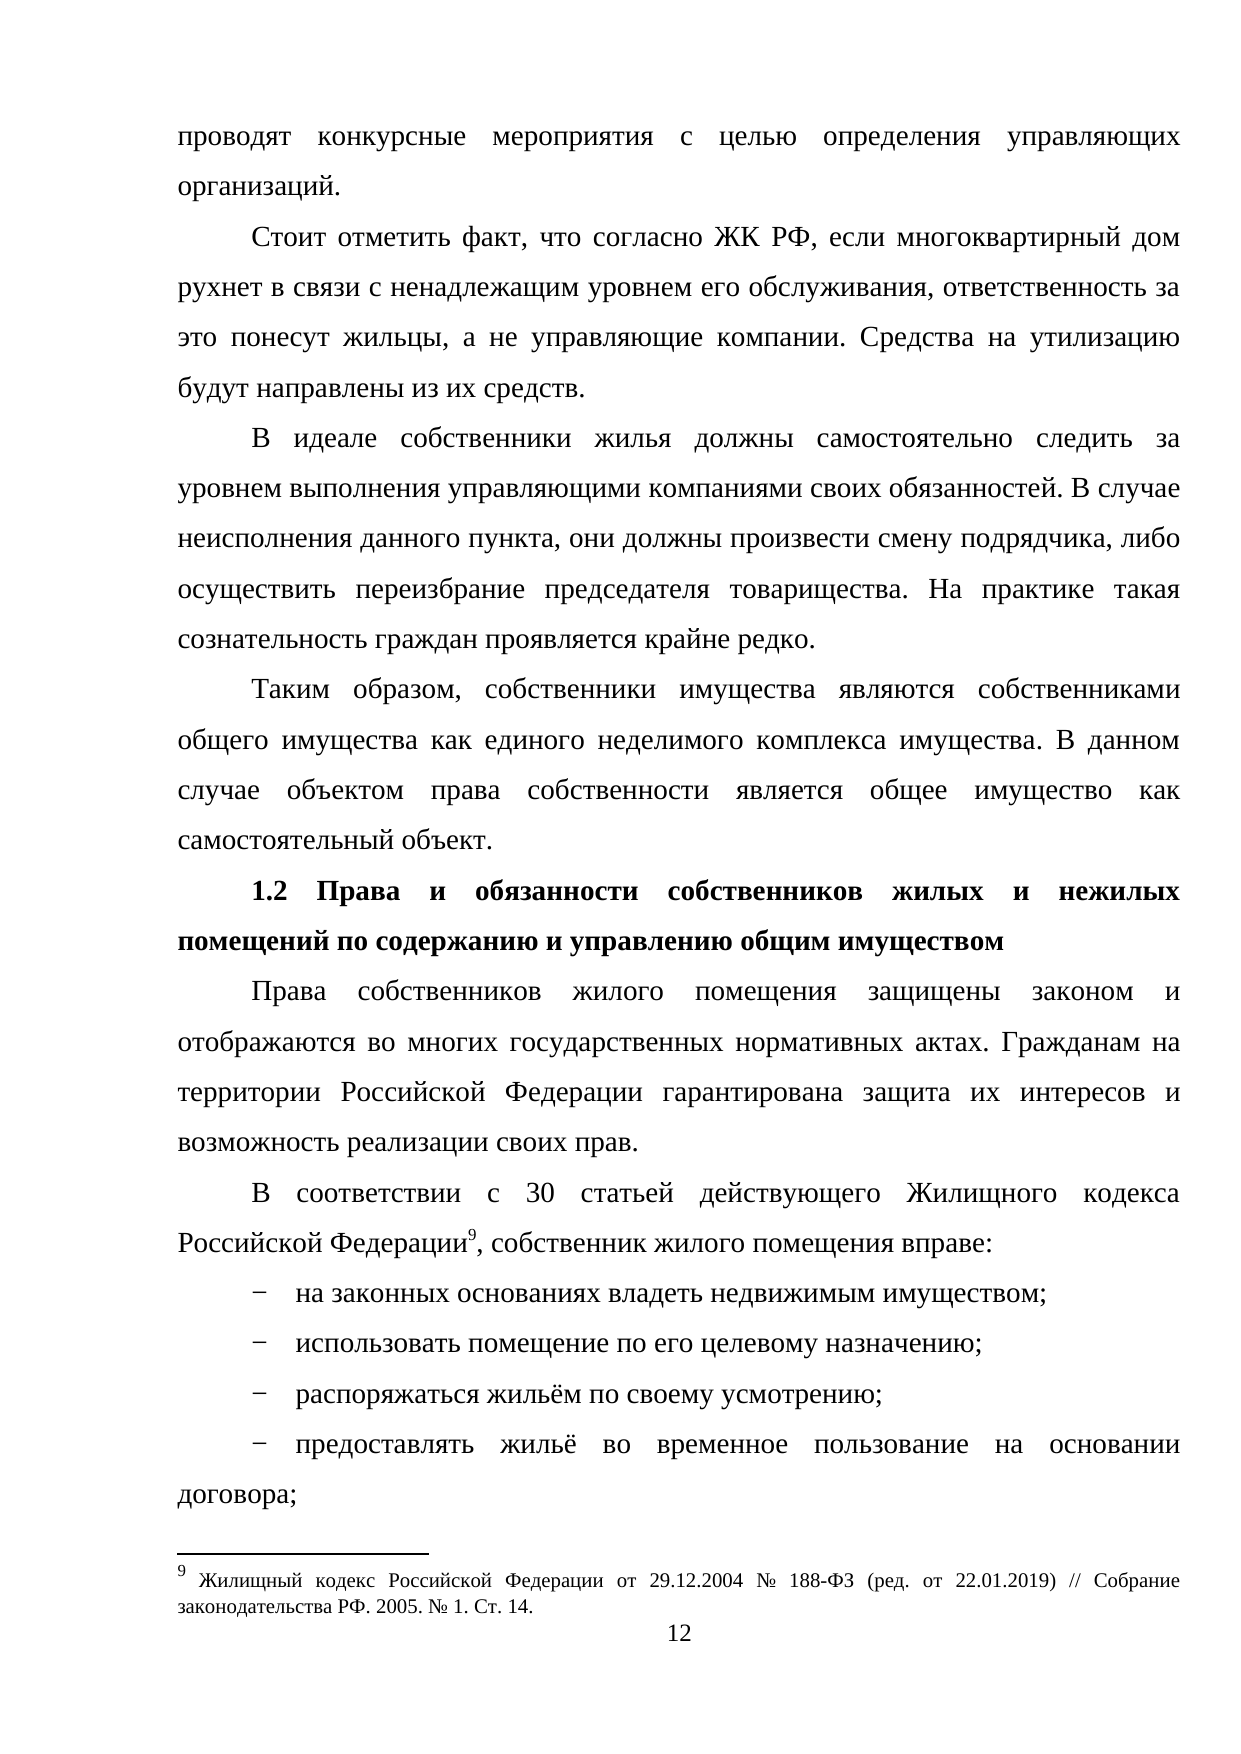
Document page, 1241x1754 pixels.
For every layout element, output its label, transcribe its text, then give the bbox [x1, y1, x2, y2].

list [177, 118, 1181, 202]
list предоставлять жильё во временное пользование на основании договора; [177, 1426, 1181, 1510]
text Права собственников жилого помещения защищены законом и отображаются во многих государственных нормативных актах. Гражданам на территории Российской Федерации гарантирована защита их интересов и возможность реализации своих прав. [177, 973, 1181, 1158]
text В соответствии с 30 статьей действующего Жилищного кодекса Российской Федерации, собственник жилого помещения вправе: [177, 1175, 1181, 1258]
list распоряжаться жильём по своему усмотрению; [177, 1376, 1181, 1409]
list использовать помещение по его целевому назначению; [177, 1326, 1181, 1359]
text 1.2 Права и обязанности собственников жилых и нежилых помещений по содержанию и управлению общим имуществом [177, 873, 1181, 957]
text В идеале собственники жилья должны самостоятельно следить за уровнем выполнения управляющими компаниями своих обязанностей. В случае неисполнения данного пункта, они должны произвести смену подрядчика, либо осуществить переизбрание председателя товарищества. На практике такая сознательность граждан проявляется крайне редко. [177, 420, 1181, 655]
text Стоит отметить факт, что согласно ЖК РФ, если многоквартирный дом рухнет в связи с ненадлежащим уровнем его обслуживания, ответственность за это понесут жильцы, а не управляющие компании. Средства на утилизацию будут направлены из их средств. [177, 219, 1181, 403]
list на законных основаниях владеть недвижимым имуществом; [177, 1275, 1181, 1309]
text Таким образом, собственники имущества являются собственниками общего имущества как единого неделимого комплекса имущества. В данном случае объектом права собственности является общее имущество как самостоятельный объект. [177, 672, 1181, 856]
